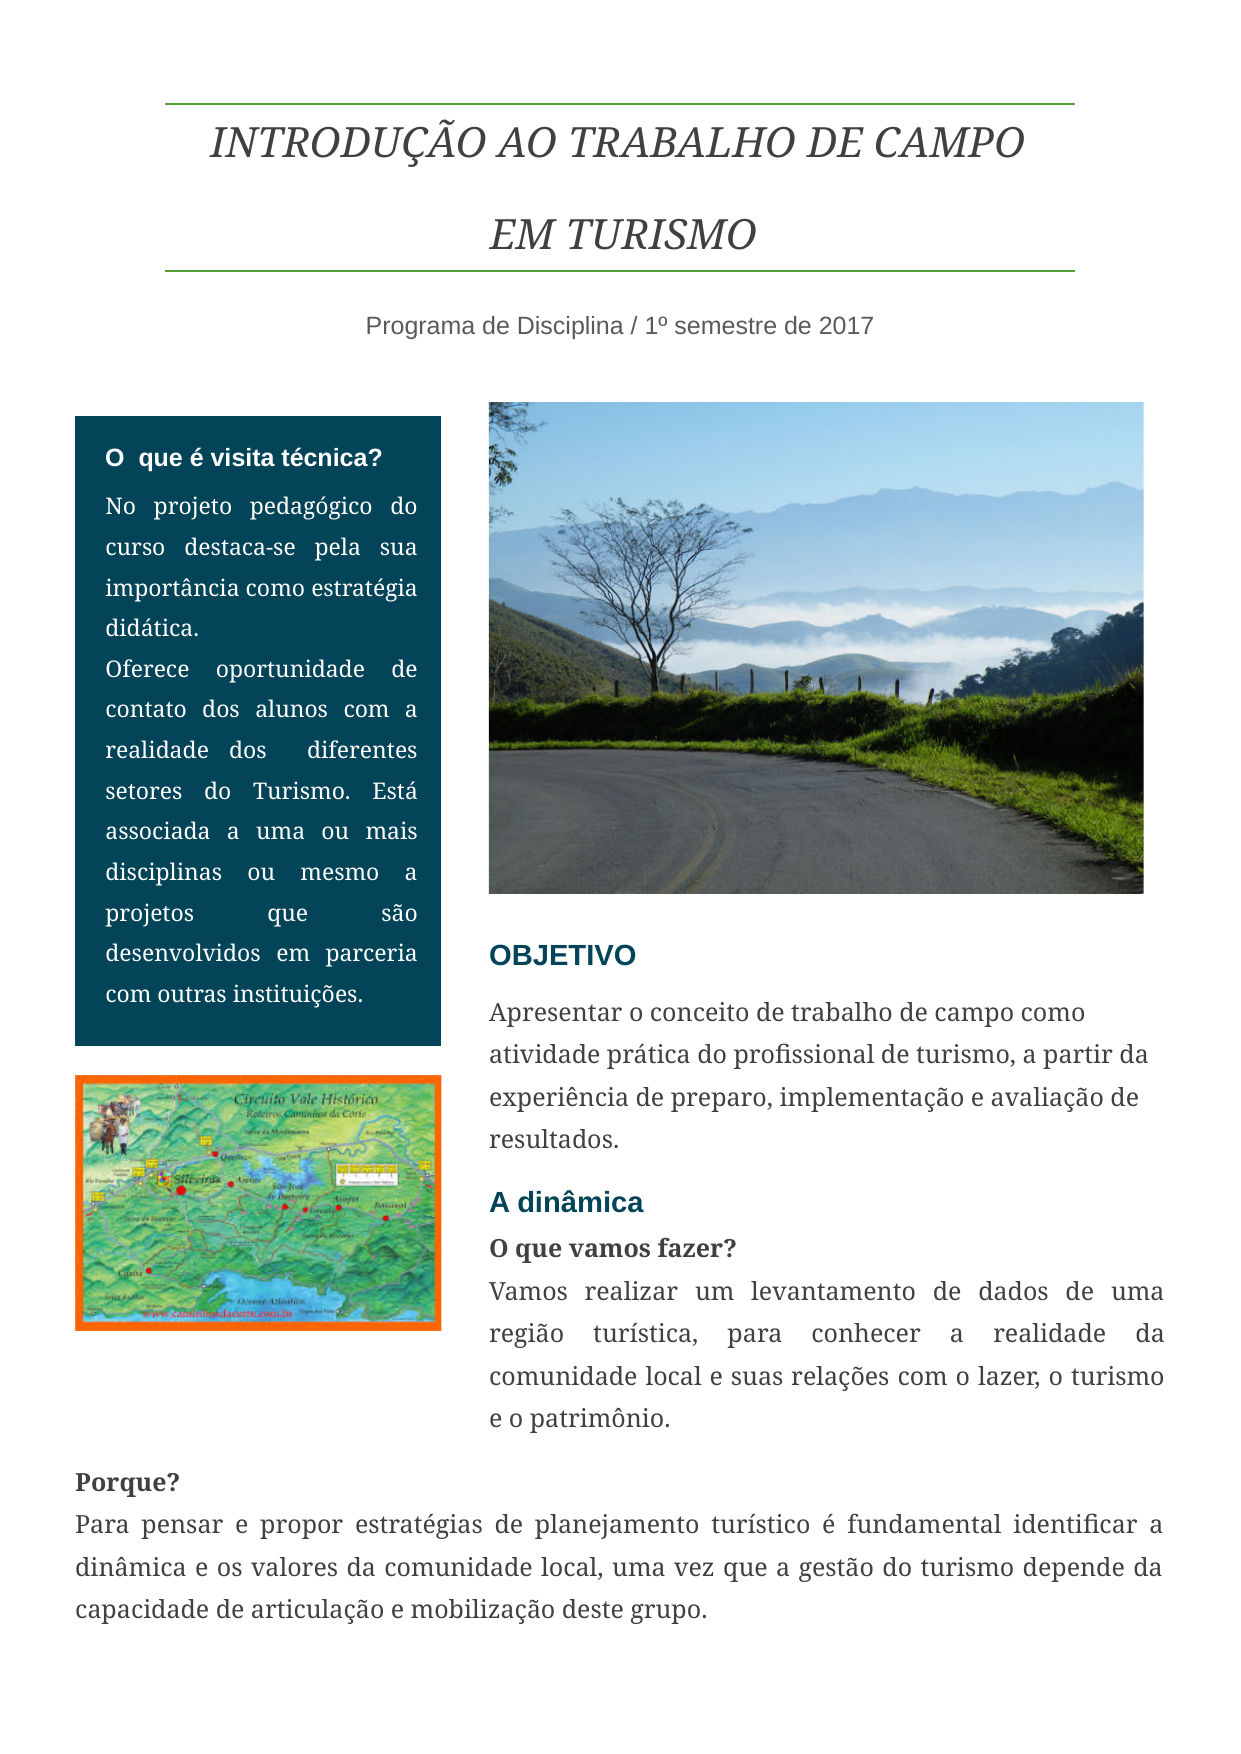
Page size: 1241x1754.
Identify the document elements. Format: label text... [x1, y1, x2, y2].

picture [488, 402, 1144, 894]
text Vamos realizar um levantamento de dados de uma região turística, para conhecer a realidade da comunidade local e suas relações com o lazer, o turismo e o patrimônio. [75, 1274, 1165, 1435]
subtitle Programa de Disciplina / 1º semestre de 2017 [75, 311, 1165, 339]
text EM TURISMO [165, 195, 1075, 270]
text A dinâmica [442, 1185, 1165, 1219]
text Apresentar o conceito de trabalho de campo como atividade prática do profissional de turismo, a partir da experiência de preparo, implementação e avaliação de resultados. [75, 994, 1165, 1156]
text O que vamos fazer? [442, 1231, 1165, 1265]
text INTRODUÇÃO AO TRABALHO DE CAMPO [165, 105, 1075, 170]
text OBJETIVO [441, 938, 1165, 971]
picture [75, 1075, 442, 1331]
text Porque? [75, 1464, 1165, 1498]
text Para pensar e propor estratégias de planejamento turístico é fundamental identificar a dinâmica e os valores da comunidade local, uma vez que a gestão do turismo depende da capacidade de articulação e mobilização deste grupo. [75, 1507, 1165, 1626]
